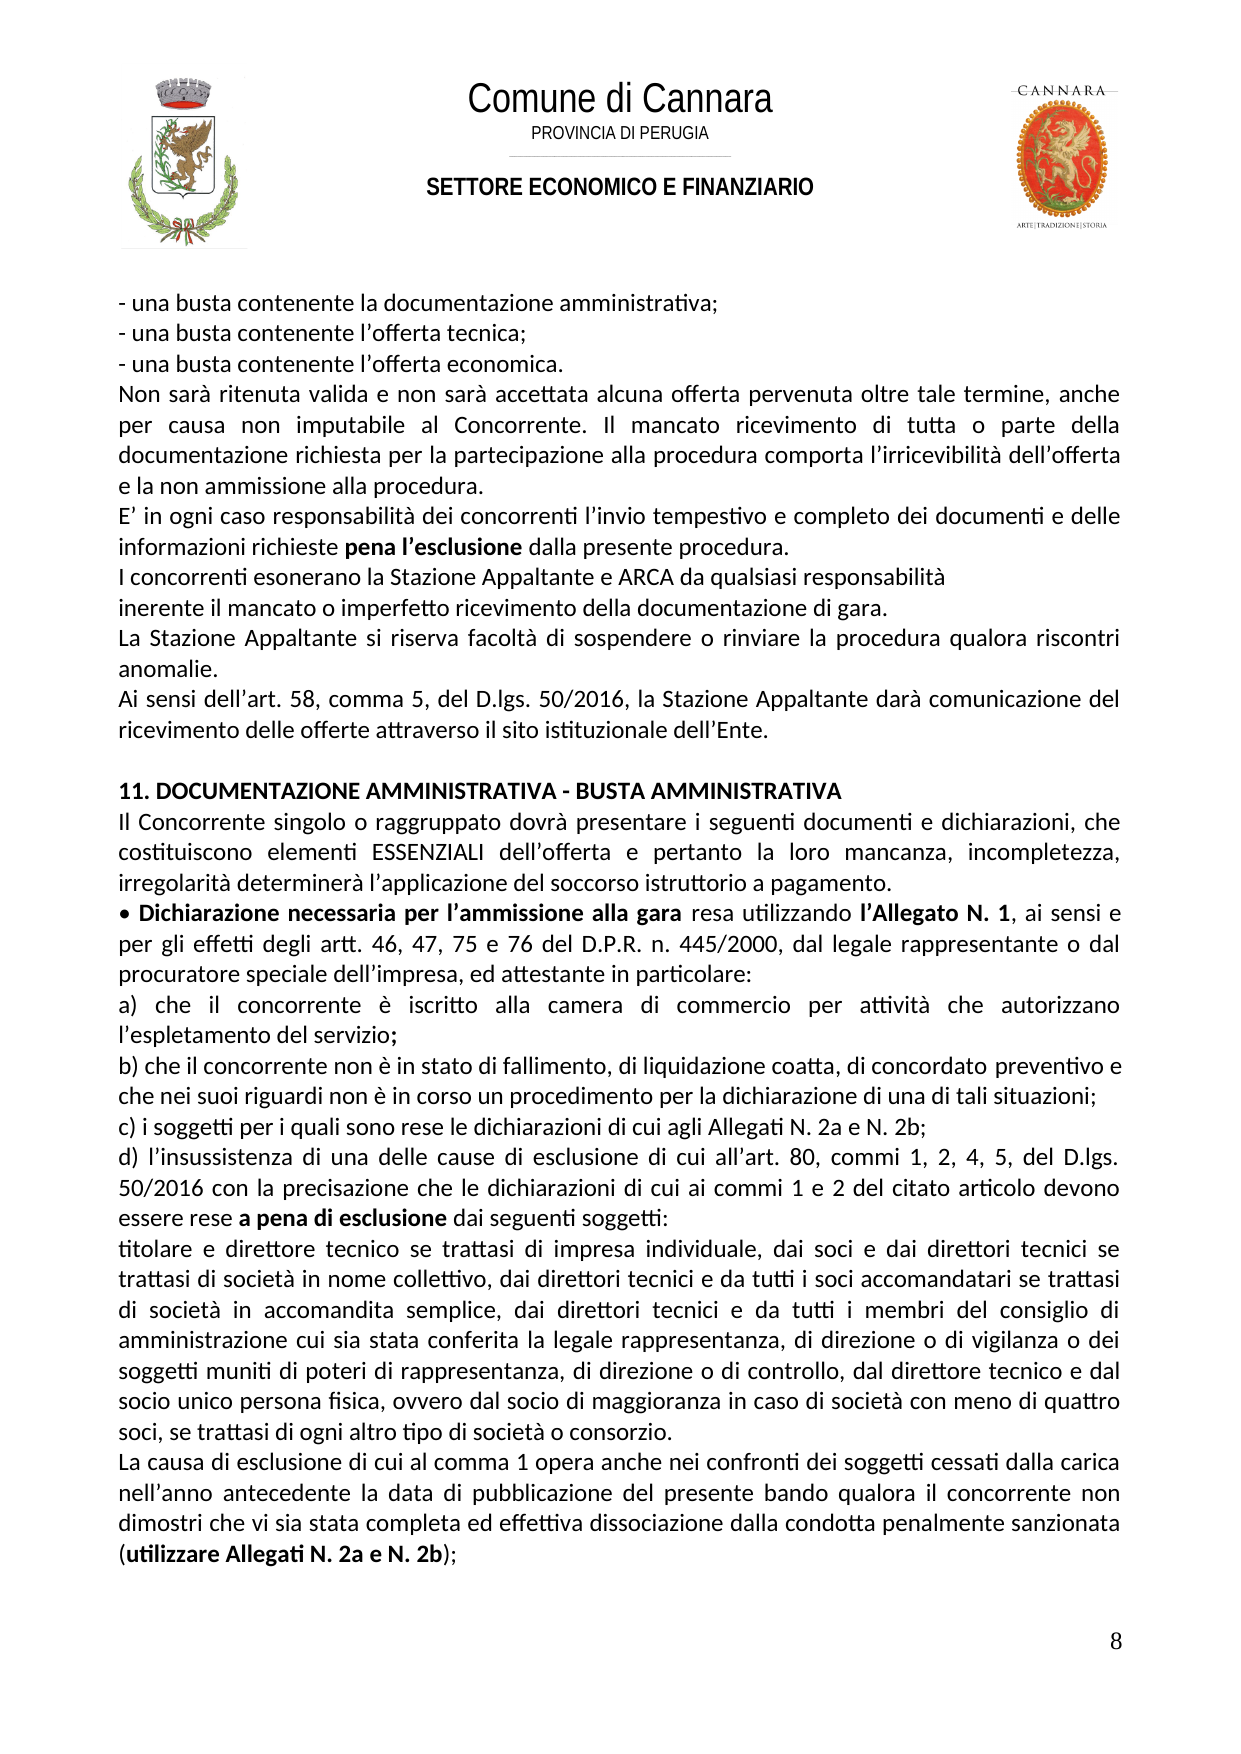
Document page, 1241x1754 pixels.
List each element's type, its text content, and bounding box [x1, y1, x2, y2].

picture [118, 40, 251, 249]
text a) che il concorrente è iscritto alla camera di commercio per attività che autorizzano l’espletamento del servizio; [118, 989, 1122, 1050]
text La Stazione Appaltante si riserva facoltà di sospendere o rinviare la procedura qualora riscontri anomalie. [118, 622, 1122, 683]
text c) i soggetti per i quali sono rese le dichiarazioni di cui agli Allegati N. 2a e N. 2b; [118, 1111, 1122, 1141]
picture [1011, 82, 1119, 230]
text E’ in ogni caso responsabilità dei concorrenti l’invio tempestivo e completo dei documenti e delle informazioni richieste pena l’esclusione dalla presente procedura. [118, 500, 1122, 561]
text • Dichiarazione necessaria per l’ammissione alla gara resa utilizzando l’Allegato N. 1, ai sensi e per gli effetti degli artt. 46, 47, 75 e 76 del D.P.R. n. 445/2000, dal legale rappresentante o dal procuratore speciale dell’impresa, ed attestante in particolare: [118, 897, 1122, 989]
text Il Concorrente singolo o raggruppato dovrà presentare i seguenti documenti e dichiarazioni, che costituiscono elementi ESSENZIALI dell’offerta e pertanto la loro mancanza, incompletezza, irregolarità determinerà l’applicazione del soccorso istruttorio a pagamento. [118, 806, 1122, 897]
text titolare e direttore tecnico se trattasi di impresa individuale, dai soci e dai direttori tecnici se trattasi di società in nome collettivo, dai direttori tecnici e da tutti i soci accomandatari se trattasi di società in accomandita semplice, dai direttori tecnici e da tutti i membri del consiglio di amministrazione cui sia stata conferita la legale rappresentanza, di direzione o di vigilanza o dei soggetti muniti di poteri di rappresentanza, di direzione o di controllo, dal direttore tecnico e dal socio unico persona fisica, ovvero dal socio di maggioranza in caso di società con meno di quattro soci, se trattasi di ogni altro tipo di società o consorzio. [118, 1233, 1122, 1447]
text Non sarà ritenuta valida e non sarà accettata alcuna offerta pervenuta oltre tale termine, anche per causa non imputabile al Concorrente. Il mancato ricevimento di tutta o parte della documentazione richiesta per la partecipazione alla procedura comporta l’irricevibilità dell’offerta e la non ammissione alla procedura. [118, 378, 1122, 500]
text - una busta contenente l’offerta economica. [118, 348, 1122, 378]
text d) l’insussistenza di una delle cause di esclusione di cui all’art. 80, commi 1, 2, 4, 5, del D.lgs. 50/2016 con la precisazione che le dichiarazioni di cui ai commi 1 e 2 del citato articolo devono essere rese a pena di esclusione dai seguenti soggetti: [118, 1141, 1122, 1233]
text - una busta contenente la documentazione amministrativa; [118, 287, 1122, 317]
text b) che il concorrente non è in stato di fallimento, di liquidazione coatta, di concordato preventivo e che nei suoi riguardi non è in corso un procedimento per la dichiarazione di una di tali situazioni; [118, 1050, 1122, 1111]
text inerente il mancato o imperfetto ricevimento della documentazione di gara. [118, 592, 1122, 622]
text - una busta contenente l’offerta tecnica; [118, 317, 1122, 348]
text Ai sensi dell’art. 58, comma 5, del D.lgs. 50/2016, la Stazione Appaltante darà comunicazione del ricevimento delle offerte attraverso il sito istituzionale dell’Ente. [118, 683, 1122, 744]
text La causa di esclusione di cui al comma 1 opera anche nei confronti dei soggetti cessati dalla carica nell’anno antecedente la data di pubblicazione del presente bando qualora il concorrente non dimostri che vi sia stata completa ed effettiva dissociazione dalla condotta penalmente sanzionata (utilizzare Allegati N. 2a e N. 2b); [118, 1447, 1122, 1569]
text 11. DOCUMENTAZIONE AMMINISTRATIVA - BUSTA AMMINISTRATIVA [118, 775, 1122, 806]
text I concorrenti esonerano la Stazione Appaltante e ARCA da qualsiasi responsabilità [118, 561, 1122, 592]
